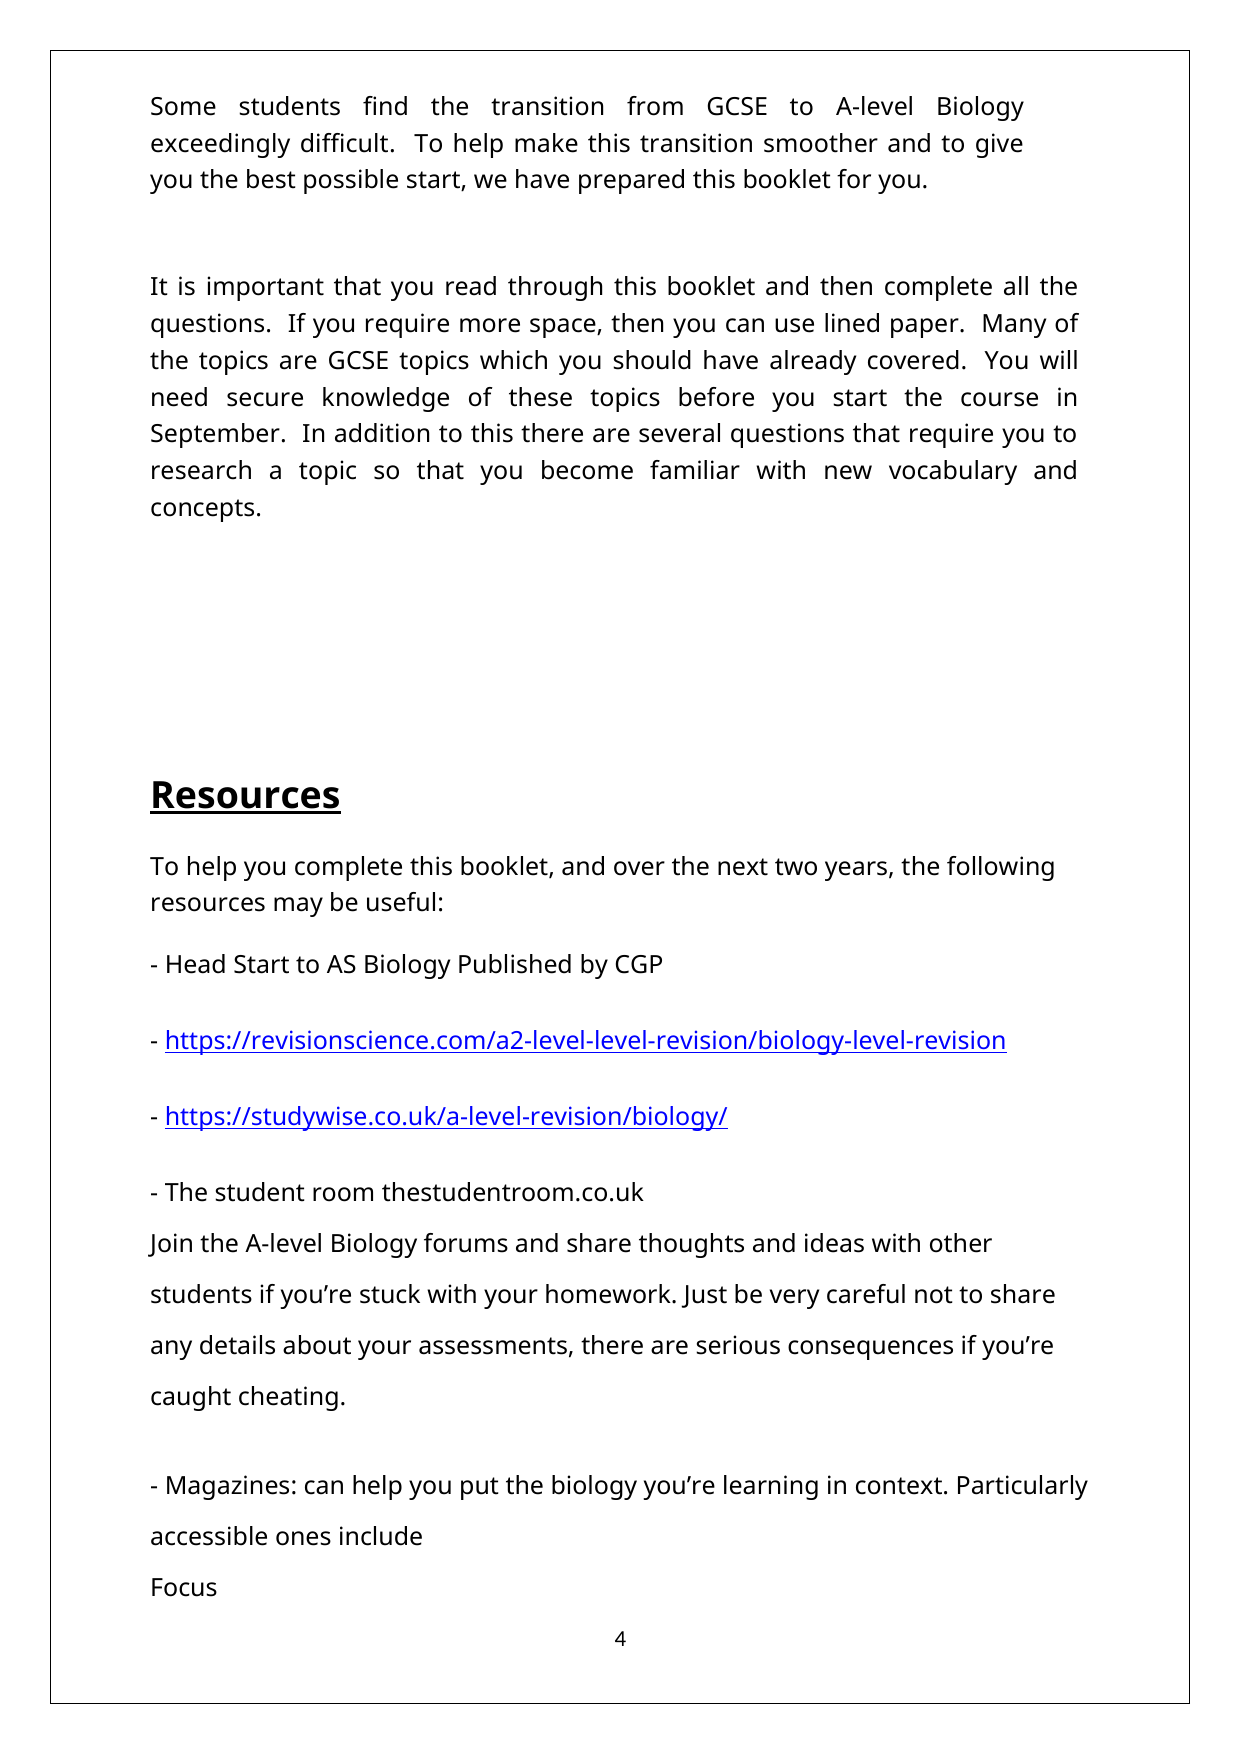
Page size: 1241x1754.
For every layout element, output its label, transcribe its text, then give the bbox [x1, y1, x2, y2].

text Some students find the transition from GCSE to A-level Biology exceedingly difficult. To help make this transition smoother and to give you the best possible start, we have prepared this booklet for you. [150, 89, 1024, 196]
text - https://studywise.co.uk/a-level-revision/biology/ [150, 1099, 1090, 1133]
text Focus [150, 1570, 1090, 1604]
text To help you complete this booklet, and over the next two years, the following resources may be useful: [150, 848, 1090, 919]
text - Magazines: can help you put the biology you’re learning in context. Particularly accessible ones include [150, 1468, 1090, 1553]
text It is important that you read through this booklet and then complete all the questions. If you require more space, then you can use lined paper. Many of the topics are GCSE topics which you should have already covered. You will need secure knowledge of these topics before you start the course in September. In addition to this there are several questions that require you to research a topic so that you become familiar with new vocabulary and concepts. [150, 269, 1078, 524]
text - The student room thestudentroom.co.uk [150, 1175, 1090, 1209]
text Resources [150, 768, 1090, 819]
text - https://revisionscience.com/a2-level-level-revision/biology-level-revision [150, 1023, 1090, 1057]
text Join the A-level Biology forums and share thoughts and ideas with other students if you’re stuck with your homework. Just be very careful not to share any details about your assessments, there are serious consequences if you’re caught cheating. [150, 1226, 1090, 1413]
text - Head Start to AS Biology Published by CGP [150, 947, 1090, 981]
